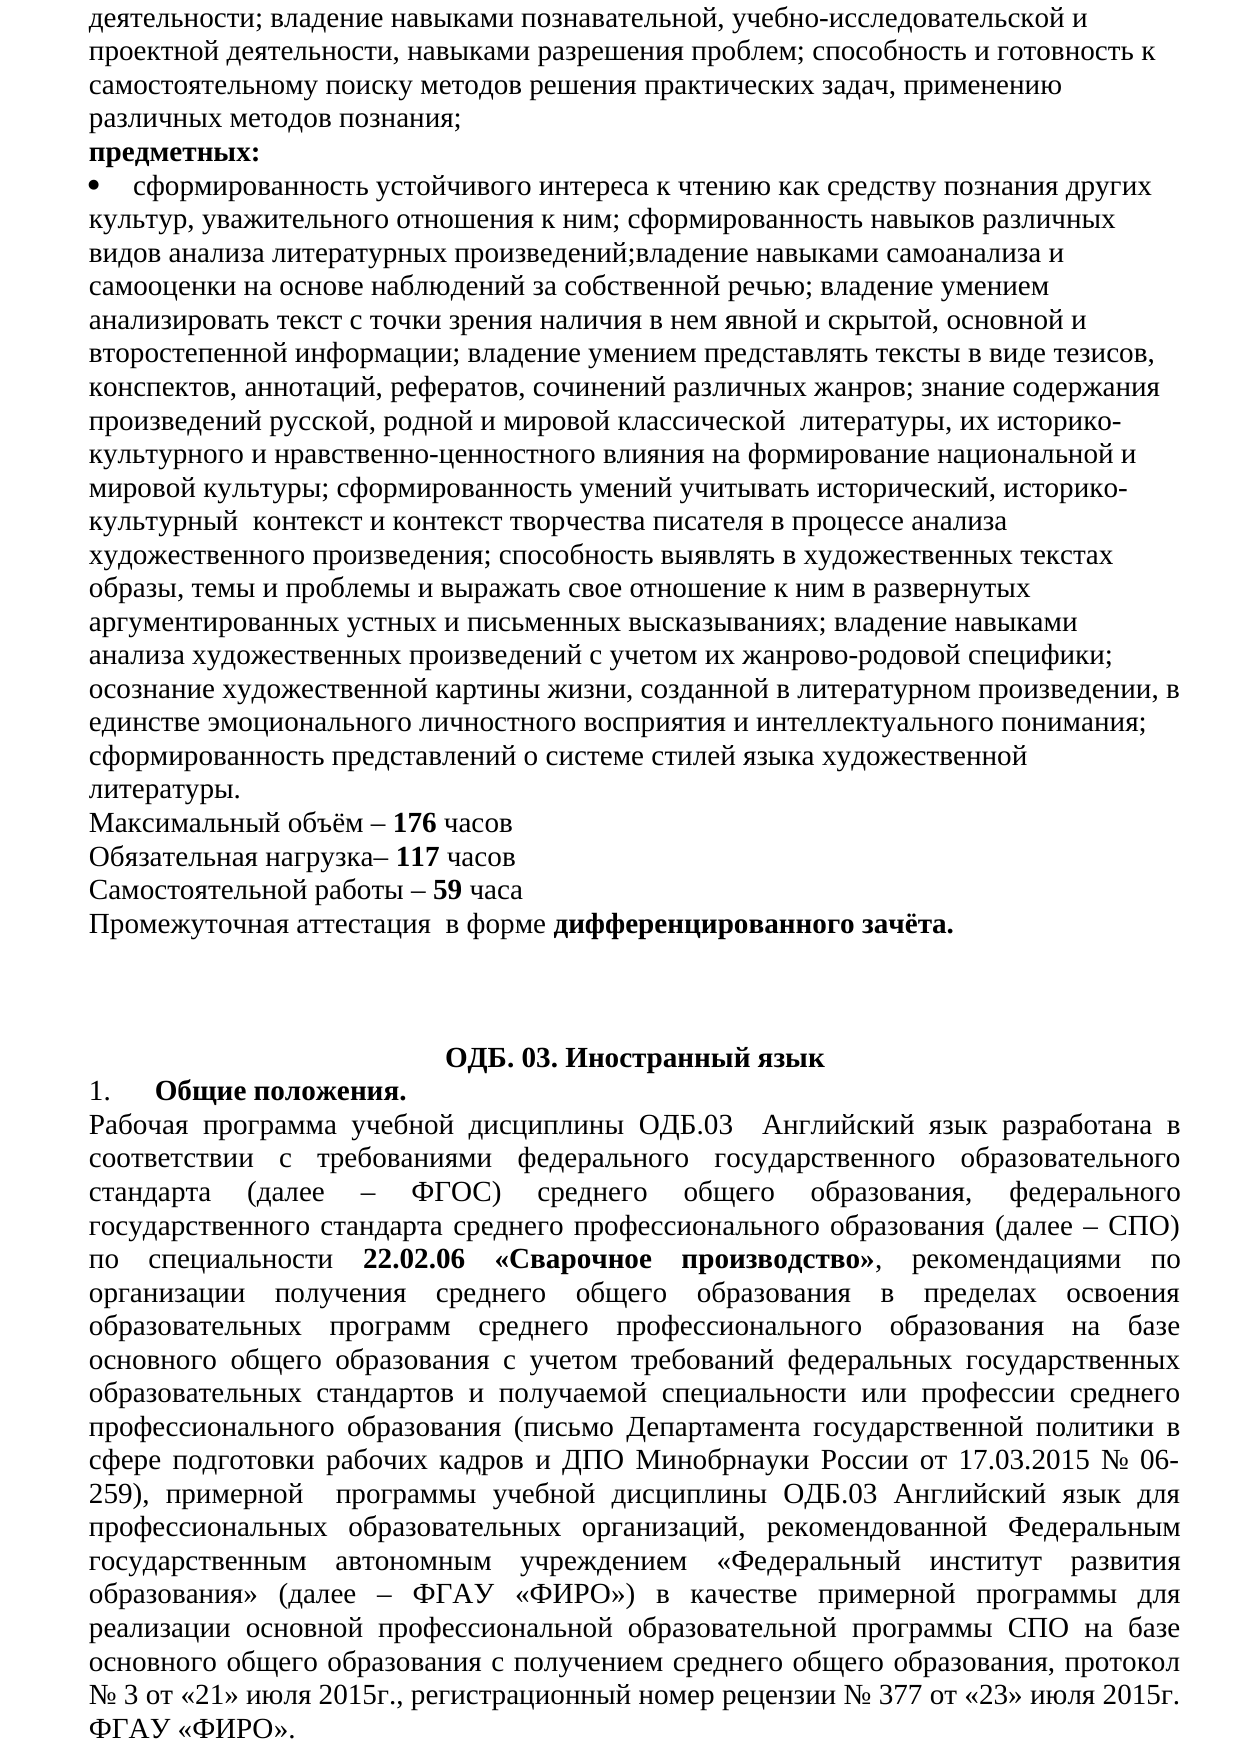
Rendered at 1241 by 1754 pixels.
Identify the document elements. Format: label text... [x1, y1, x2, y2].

list Самостоятельной работы – 59 часа [89, 872, 1181, 906]
text ОДБ. 03. Иностранный язык [89, 1040, 1181, 1073]
list Обязательная нагрузка– 117 часов [89, 839, 1181, 872]
list Максимальный объём – 176 часов [89, 805, 1181, 839]
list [89, 0, 1181, 134]
text предметных: [89, 134, 1181, 168]
list Рабочая программа учебной дисциплины ОДБ.03 Английский язык разработана в соответствии с требованиями федерального государственного образовательного стандарта (далее – ФГОС) среднего общего образования, федерального государственного стандарта среднего профессионального образования (далее – СПО) по специальности 22.02.06 «Сварочное производство», рекомендациями по организации получения среднего общего образования в пределах освоения образовательных программ среднего профессионального образования на базе основного общего образования с учетом требований федеральных государственных образовательных стандартов и получаемой специальности или профессии среднего профессионального образования (письмо Департамента государственной политики в сфере подготовки рабочих кадров и ДПО Минобрнауки России от 17.03.2015 № 06-259), примерной программы учебной дисциплины ОДБ.03 Английский язык для профессиональных образовательных организаций, рекомендованной Федеральным государственным автономным учреждением «Федеральный институт развития образования» (далее – ФГАУ «ФИРО») в качестве примерной программы для реализации основной профессиональной образовательной программы СПО на базе основного общего образования с получением среднего общего образования, протокол № 3 от «21» июля 2015г., регистрационный номер рецензии № 377 от «23» июля 2015г. ФГАУ «ФИРО». [89, 1107, 1181, 1744]
list сформированность устойчивого интереса к чтению как средству познания других культур, уважительного отношения к ним; сформированность навыков различных видов анализа литературных произведений;владение навыками самоанализа и самооценки на основе наблюдений за собственной речью; владение умением анализировать текст с точки зрения наличия в нем явной и скрытой, основной и второстепенной информации; владение умением представлять тексты в виде тезисов, конспектов, аннотаций, рефератов, сочинений различных жанров; знание содержания произведений русской, родной и мировой классической литературы, их историко-культурного и нравственно-ценностного влияния на формирование национальной и мировой культуры; сформированность умений учитывать исторический, историко-культурный контекст и контекст творчества писателя в процессе анализа художественного произведения; способность выявлять в художественных текстах образы, темы и проблемы и выражать свое отношение к ним в развернутых аргументированных устных и письменных высказываниях; владение навыками анализа художественных произведений с учетом их жанрово-родовой специфики; осознание художественной картины жизни, созданной в литературном произведении, в единстве эмоционального личностного восприятия и интеллектуального понимания; сформированность представлений о системе стилей языка художественной литературы. [89, 168, 1181, 805]
list Промежуточная аттестация в форме дифференцированного зачёта. [89, 906, 1181, 939]
list Общие положения. [89, 1073, 1181, 1107]
